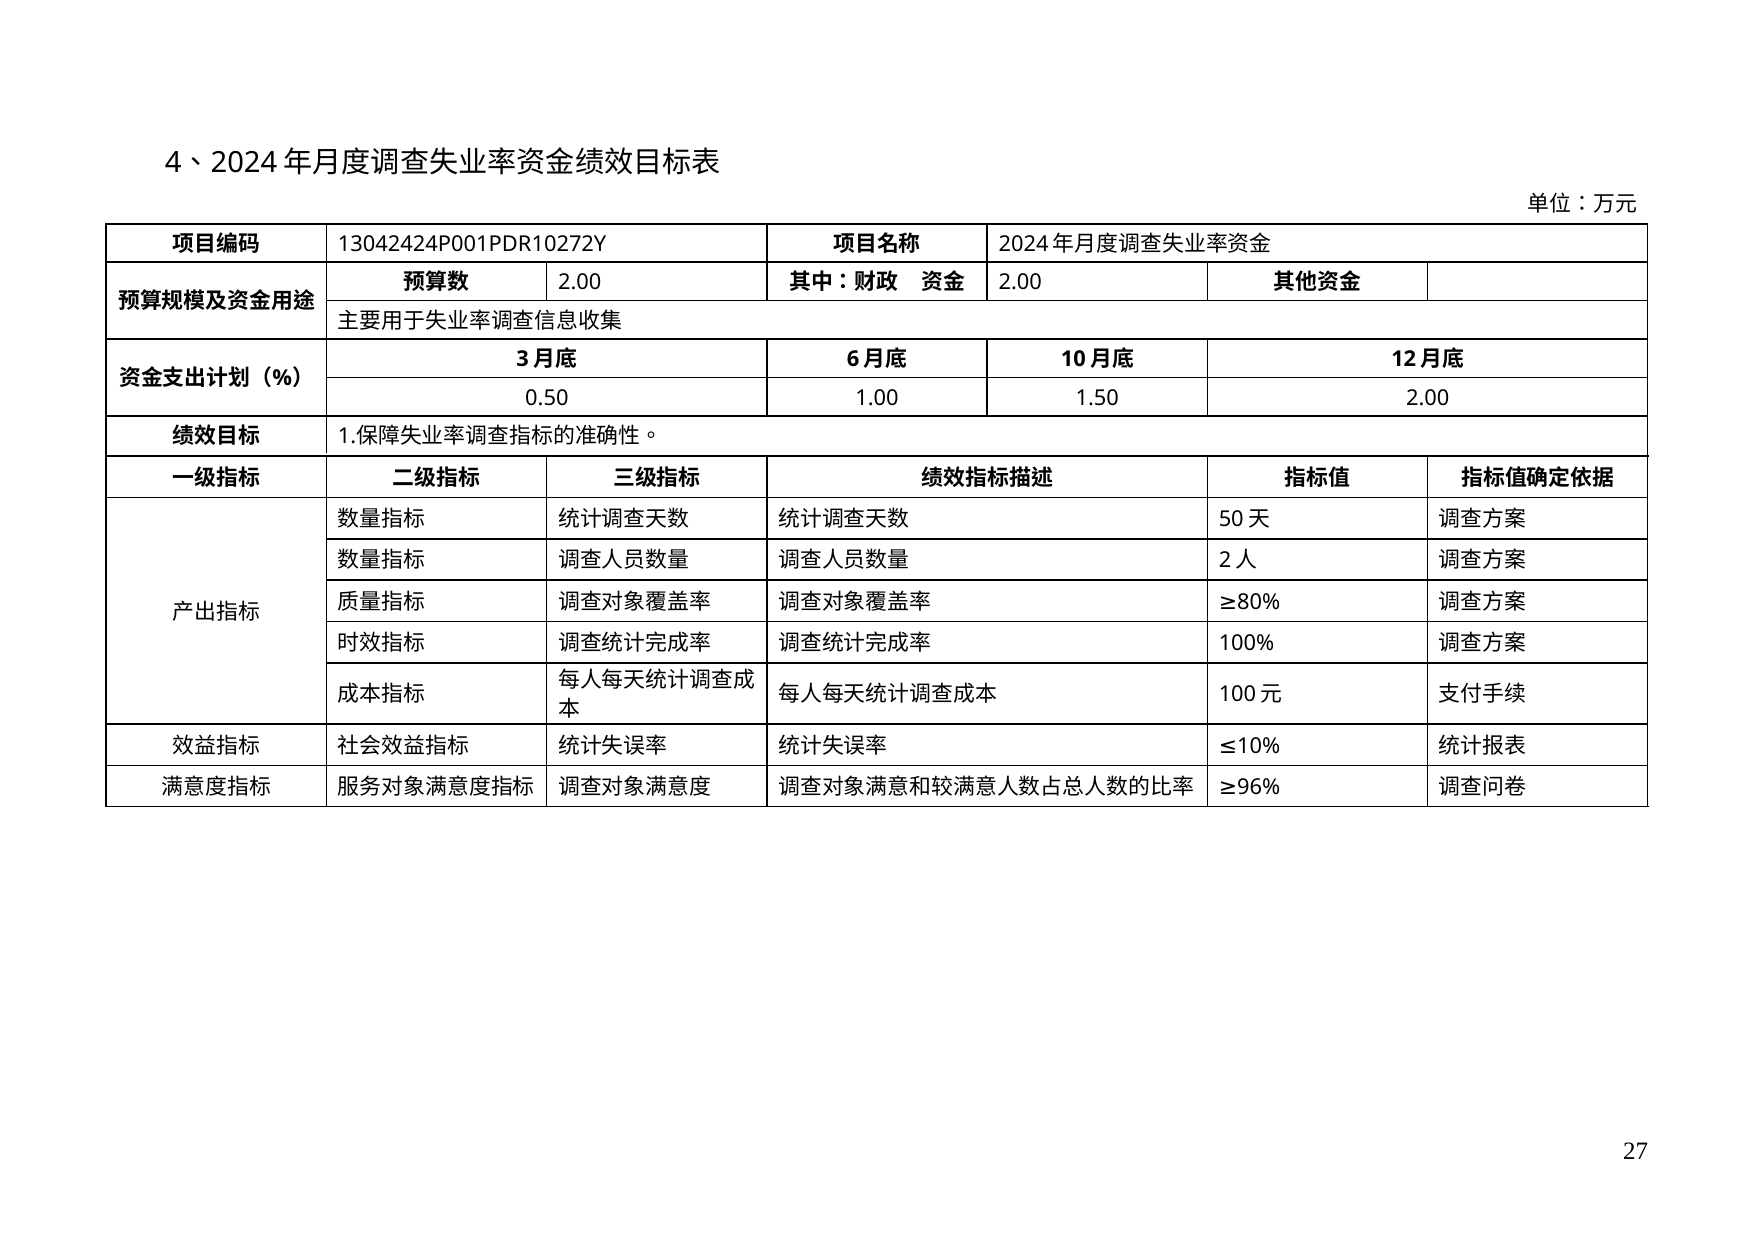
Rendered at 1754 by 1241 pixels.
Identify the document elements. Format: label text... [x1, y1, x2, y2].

table_cell 2.00 [547, 263, 766, 300]
table_cell 调查方案 [1428, 498, 1647, 538]
table_cell 每人每天统计调查成本 [768, 664, 1207, 723]
table_cell 调查问卷 [1428, 766, 1647, 806]
table_cell 预算数 [327, 263, 546, 300]
table_cell 统计失误率 [768, 725, 1207, 764]
table_header 指标值 [1208, 457, 1427, 497]
table_cell 效益指标 [107, 725, 326, 764]
table_cell 满意度指标 [107, 766, 326, 806]
table_header 二级指标 [327, 457, 546, 497]
text 4、2024年月度调查失业率资金绩效目标表 [106, 142, 1648, 181]
table_cell 0.50 [327, 378, 766, 415]
table_cell 12月底 [1208, 340, 1647, 377]
table_header 三级指标 [547, 457, 766, 497]
table_cell 1.保障失业率调查指标的准确性。 [327, 417, 1647, 453]
table_cell ≥96% [1208, 766, 1427, 806]
table_header 指标值确定依据 [1428, 457, 1647, 497]
table_cell 产出指标 [107, 498, 326, 723]
table_cell 统计报表 [1428, 725, 1647, 764]
table_cell [1428, 263, 1647, 300]
table_cell 统计调查天数 [768, 498, 1207, 538]
table_cell ≤10% [1208, 725, 1427, 764]
table_cell 调查方案 [1428, 622, 1647, 662]
table_cell 调查方案 [1428, 581, 1647, 621]
table_cell ≥80% [1208, 581, 1427, 621]
table_cell 资金支出计划（%） [107, 340, 326, 415]
table_cell 时效指标 [327, 622, 546, 662]
table_cell 服务对象满意度指标 [327, 766, 546, 806]
table_cell 50天 [1208, 498, 1427, 538]
table_cell 质量指标 [327, 581, 546, 621]
table_cell 统计调查天数 [547, 498, 766, 538]
table_cell 支付手续 [1428, 664, 1647, 723]
table_cell 预算规模及资金用途 [107, 263, 326, 338]
table_cell 2.00 [1208, 378, 1647, 415]
table_cell 调查统计完成率 [547, 622, 766, 662]
table_cell 1.50 [988, 378, 1207, 415]
table_cell 主要用于失业率调查信息收集 [327, 301, 1647, 338]
table_cell 其中：财政 资金 [768, 263, 986, 300]
table_header 绩效指标描述 [768, 457, 1207, 497]
table_cell 调查人员数量 [768, 540, 1207, 579]
table_cell 其他资金 [1208, 263, 1427, 300]
table_cell 100% [1208, 622, 1427, 662]
table_cell 统计失误率 [547, 725, 766, 764]
table_cell 调查方案 [1428, 540, 1647, 579]
table_cell 10月底 [988, 340, 1207, 377]
table_cell 1.00 [768, 378, 986, 415]
table_cell 调查统计完成率 [768, 622, 1207, 662]
table_cell 数量指标 [327, 540, 546, 579]
table_header 一级指标 [107, 457, 326, 497]
table_cell 2.00 [988, 263, 1207, 300]
table_cell 2人 [1208, 540, 1427, 579]
table_cell 调查对象覆盖率 [547, 581, 766, 621]
table_cell 绩效目标 [107, 417, 326, 453]
table_cell 6月底 [768, 340, 986, 377]
table_cell 13042424P001PDR10272Y [327, 225, 766, 261]
table_cell 社会效益指标 [327, 725, 546, 764]
table_cell 调查对象满意度 [547, 766, 766, 806]
table_cell 调查对象满意和较满意人数占总人数的比率 [768, 766, 1207, 806]
table_cell 项目编码 [107, 225, 326, 261]
table_cell 100元 [1208, 664, 1427, 723]
table_cell 2024年月度调查失业率资金 [988, 225, 1647, 261]
table_cell 项目名称 [768, 225, 986, 261]
table_cell 调查人员数量 [547, 540, 766, 579]
table_cell 每人每天统计调查成本 [547, 664, 766, 723]
table_header 单位：万元 [107, 183, 1647, 223]
table_cell 成本指标 [327, 664, 546, 723]
table_cell 数量指标 [327, 498, 546, 538]
table_cell 3月底 [327, 340, 766, 377]
table_cell 调查对象覆盖率 [768, 581, 1207, 621]
